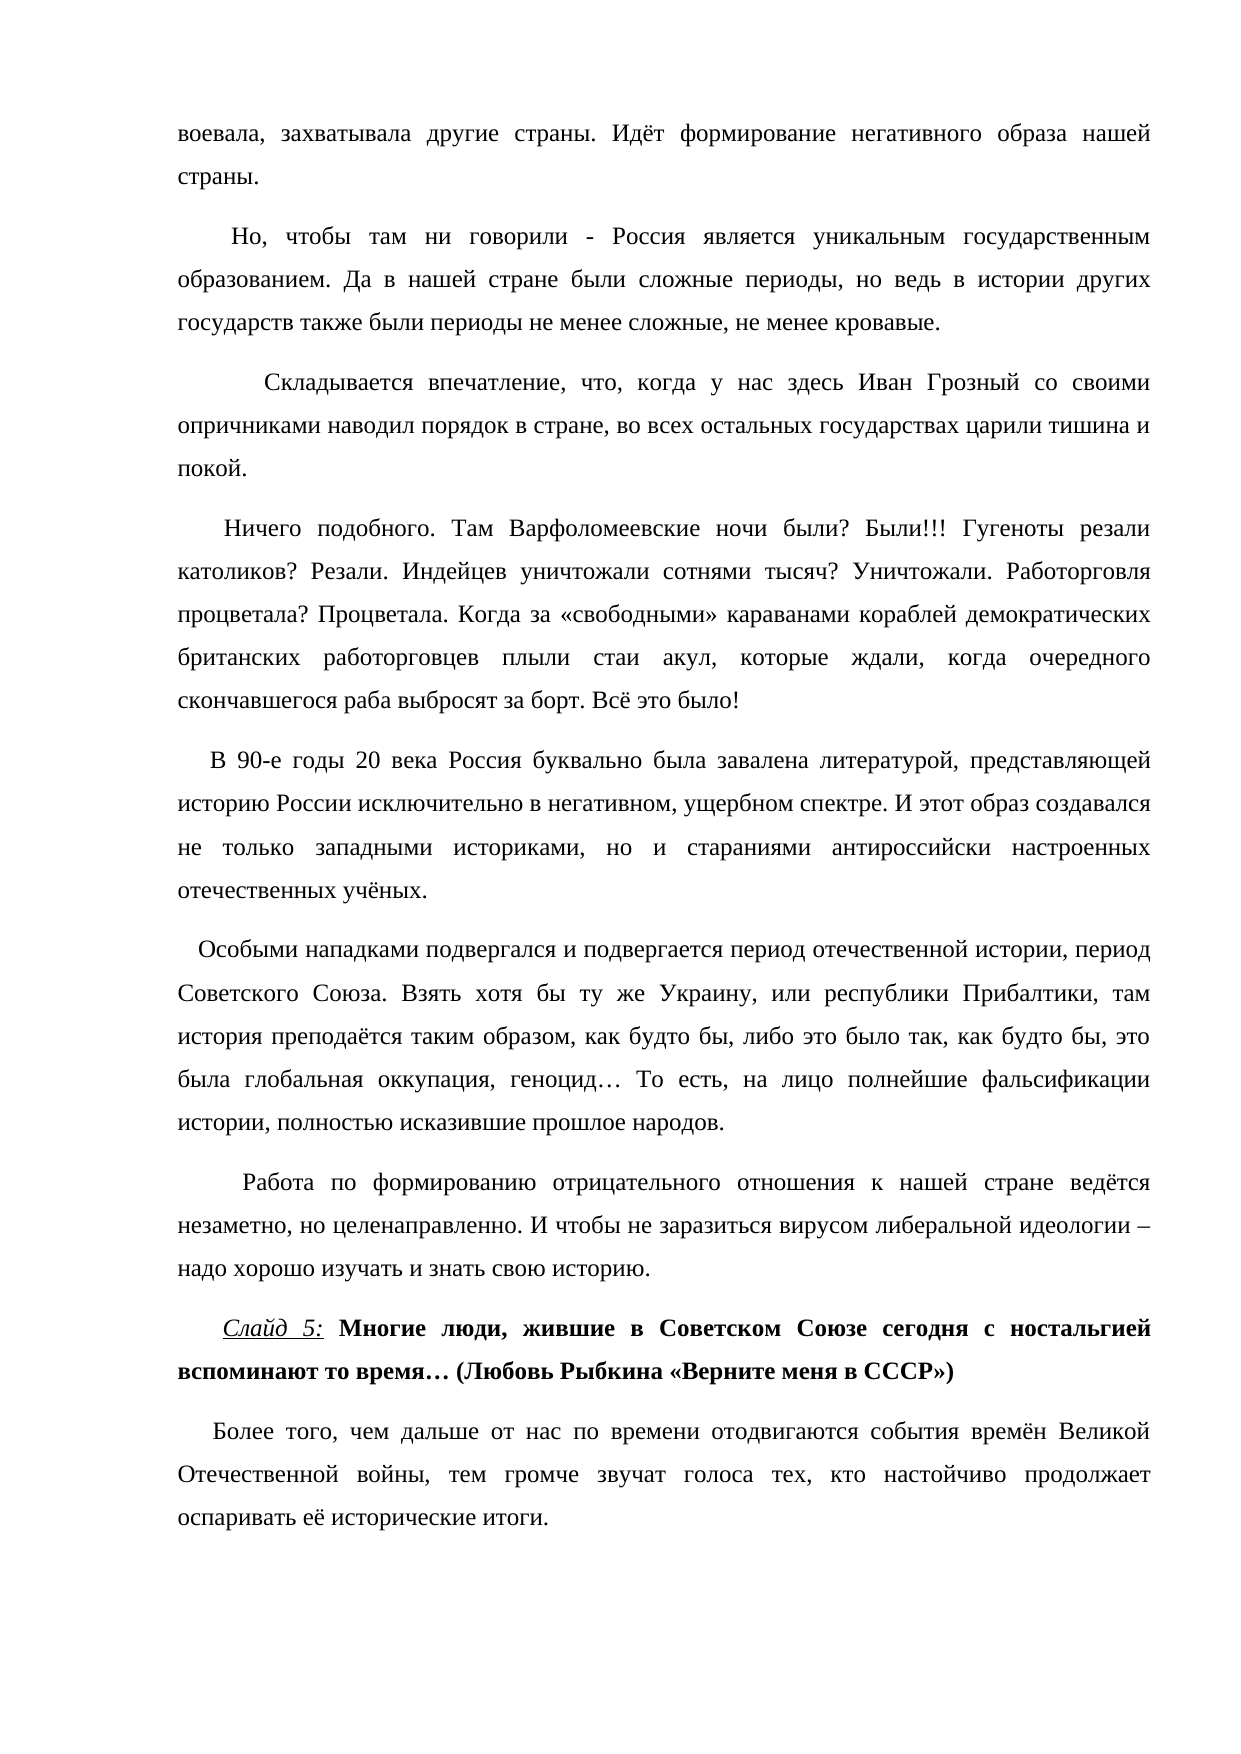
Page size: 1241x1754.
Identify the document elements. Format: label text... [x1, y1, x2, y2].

text Ничего подобного. Там Варфоломеевские ночи были? Были!!! Гугеноты резали католиков? Резали. Индейцев уничтожали сотнями тысяч? Уничтожали. Работорговля процветала? Процветала. Когда за «свободными» караванами кораблей демократических британских работорговцев плыли стаи акул, которые ждали, когда очередного скончавшегося раба выбросят за борт. Всё это было! [177, 513, 1152, 714]
text Работа по формированию отрицательного отношения к нашей стране ведётся незаметно, но целенаправленно. И чтобы не заразиться вирусом либеральной идеологии – надо хорошо изучать и знать свою историю. [177, 1167, 1152, 1282]
text Особыми нападками подвергался и подвергается период отечественной истории, период Советского Союза. Взять хотя бы ту же Украину, или республики Прибалтики, там история преподаётся таким образом, как будто бы, либо это было так, как будто бы, это была глобальная оккупация, геноцид… То есть, на лицо полнейшие фальсификации истории, полностью исказившие прошлое народов. [177, 934, 1152, 1136]
text Складывается впечатление, что, когда у нас здесь Иван Грозный со своими опричниками наводил порядок в стране, во всех остальных государствах царили тишина и покой. [177, 367, 1152, 482]
text Более того, чем дальше от нас по времени отодвигаются события времён Великой Отечественной войны, тем громче звучат голоса тех, кто настойчиво продолжает оспаривать её исторические итоги. [177, 1416, 1152, 1531]
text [177, 118, 1152, 190]
text Но, чтобы там ни говорили - Россия является уникальным государственным образованием. Да в нашей стране были сложные периоды, но ведь в истории других государств также были периоды не менее сложные, не менее кровавые. [177, 221, 1152, 336]
text В 90-е годы 20 века Россия буквально была завалена литературой, представляющей историю России исключительно в негативном, ущербном спектре. И этот образ создавался не только западными историками, но и стараниями антироссийски настроенных отечественных учёных. [177, 745, 1152, 903]
text Слайд 5: Многие люди, жившие в Советском Союзе сегодня с ностальгией вспоминают то время… (Любовь Рыбкина «Верните меня в СССР») [177, 1313, 1152, 1385]
